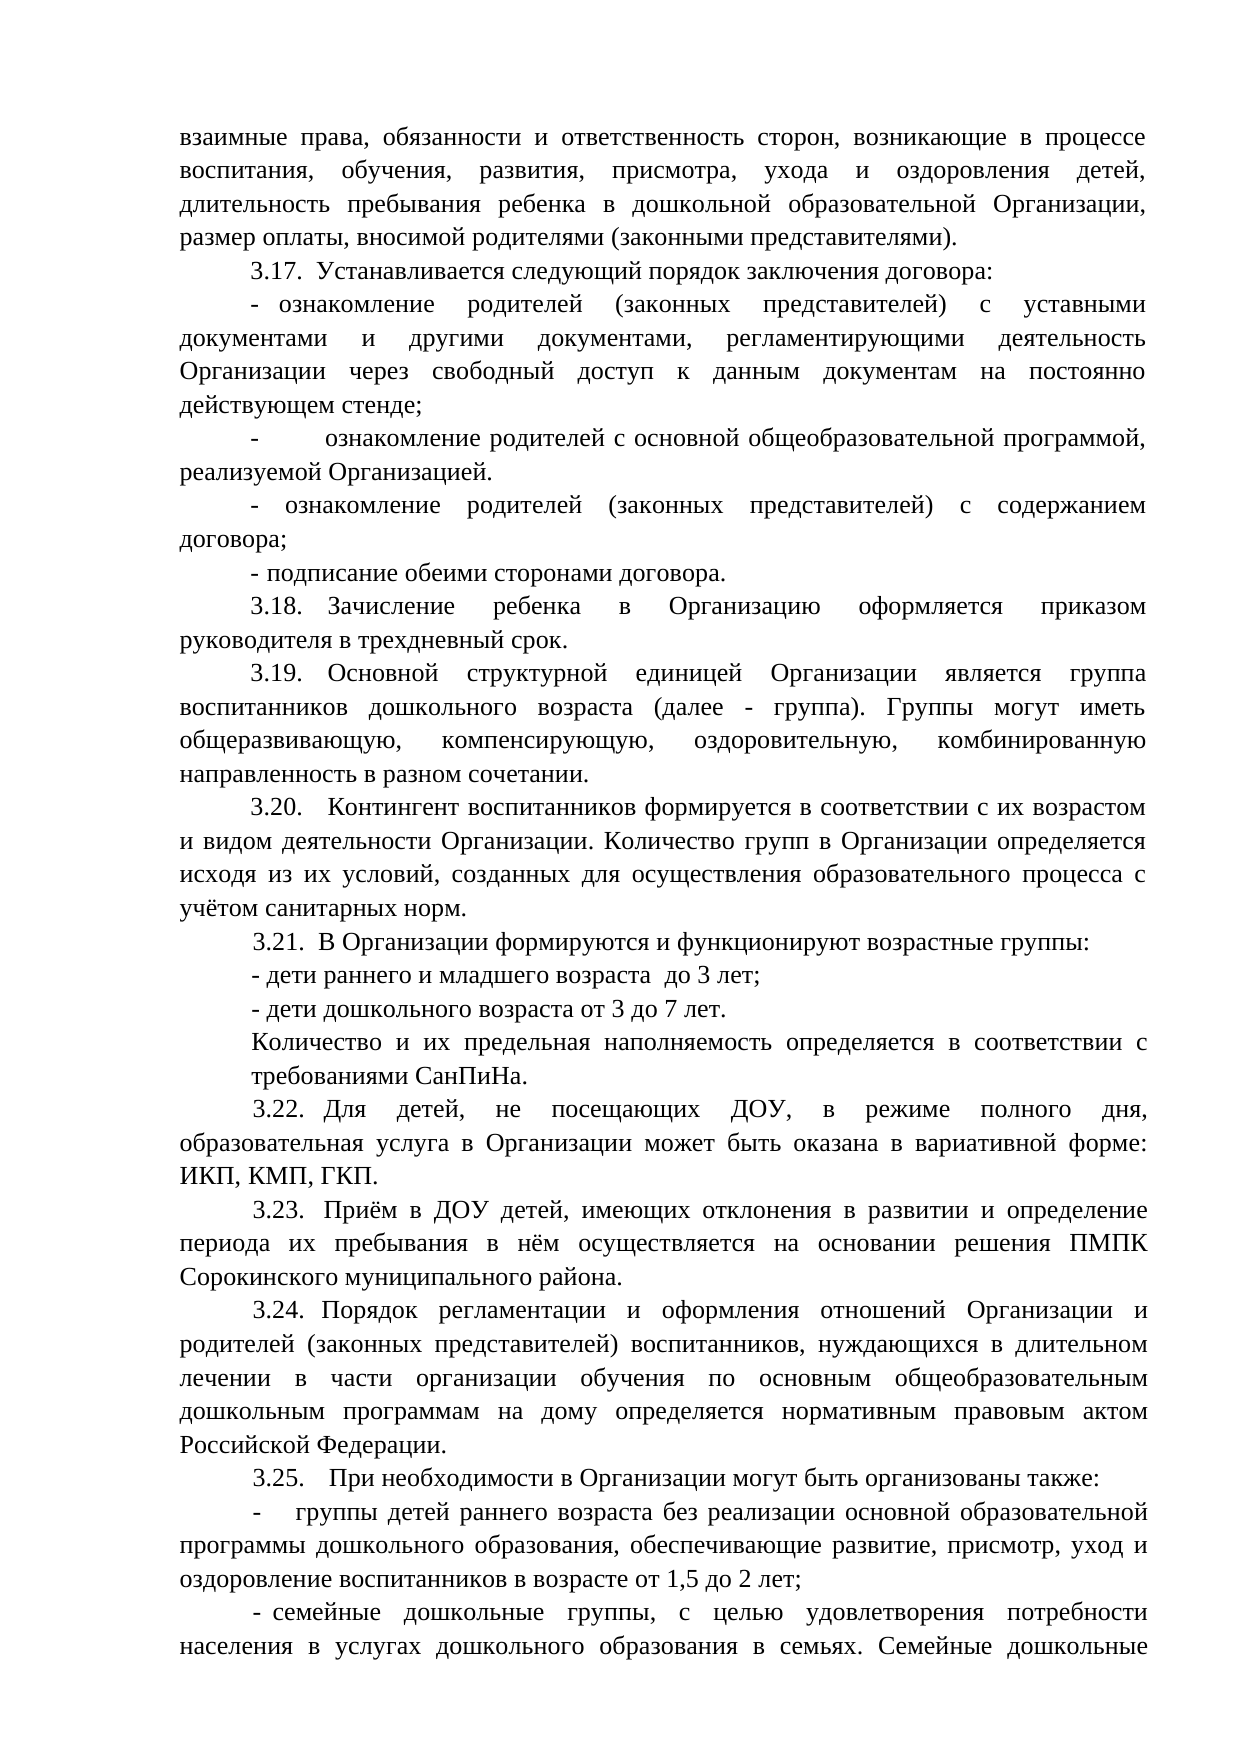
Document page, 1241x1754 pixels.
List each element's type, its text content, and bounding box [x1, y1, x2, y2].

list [179, 118, 1147, 252]
text Количество и их предельная наполняемость определяется в соответствии с требованиями СанПиНа. [251, 1024, 1149, 1091]
list В Организации формируются и функционируют возрастные группы: [179, 923, 1149, 957]
list Для детей, не посещающих ДОУ, в режиме полного дня, образовательная услуга в Организации может быть оказана в вариативной форме: ИКП, КМП, ГКП. [179, 1091, 1149, 1191]
text - дети раннего и младшего возраста до 3 лет; [251, 957, 1149, 990]
list ознакомление родителей (законных представителей) с содержанием договора; [179, 487, 1147, 554]
list ознакомление родителей (законных представителей) с уставными документами и другими документами, регламентирующими деятельность Организации через свободный доступ к данным документам на постоянно действующем стенде; [179, 286, 1147, 420]
list Порядок регламентации и оформления отношений Организации и родителей (законных представителей) воспитанников, нуждающихся в длительном лечении в части организации обучения по основным общеобразовательным дошкольным программам на дому определяется нормативным правовым актом Российской Федерации. [179, 1292, 1149, 1460]
list При необходимости в Организации могут быть организованы также: [179, 1460, 1149, 1493]
list Приём в ДОУ детей, имеющих отклонения в развитии и определение периода их пребывания в нём осуществляется на основании решения ПМПК Сорокинского муниципального района. [179, 1191, 1149, 1292]
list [179, 1594, 1149, 1661]
list ознакомление родителей с основной общеобразовательной программой, реализуемой Организацией. [179, 420, 1147, 487]
list группы детей раннего возраста без реализации основной образовательной программы дошкольного образования, обеспечивающие развитие, присмотр, уход и оздоровление воспитанников в возрасте от 1,5 до 2 лет; [179, 1493, 1149, 1594]
list Контингент воспитанников формируется в соответствии с их возрастом и видом деятельности Организации. Количество групп в Организации определяется исходя из их условий, созданных для осуществления образовательного процесса с учётом санитарных норм. [179, 789, 1147, 923]
list Основной структурной единицей Организации является группа воспитанников дошкольного возраста (далее - группа). Группы могут иметь общеразвивающую, компенсирующую, оздоровительную, комбинированную направленность в разном сочетании. [179, 655, 1147, 789]
list Устанавливается следующий порядок заключения договора: [179, 252, 1152, 286]
list Зачисление ребенка в Организацию оформляется приказом руководителя в трехдневный срок. [179, 588, 1147, 655]
list подписание обеими сторонами договора. [179, 554, 1152, 588]
text - дети дошкольного возраста от 3 до 7 лет. [251, 990, 1149, 1024]
